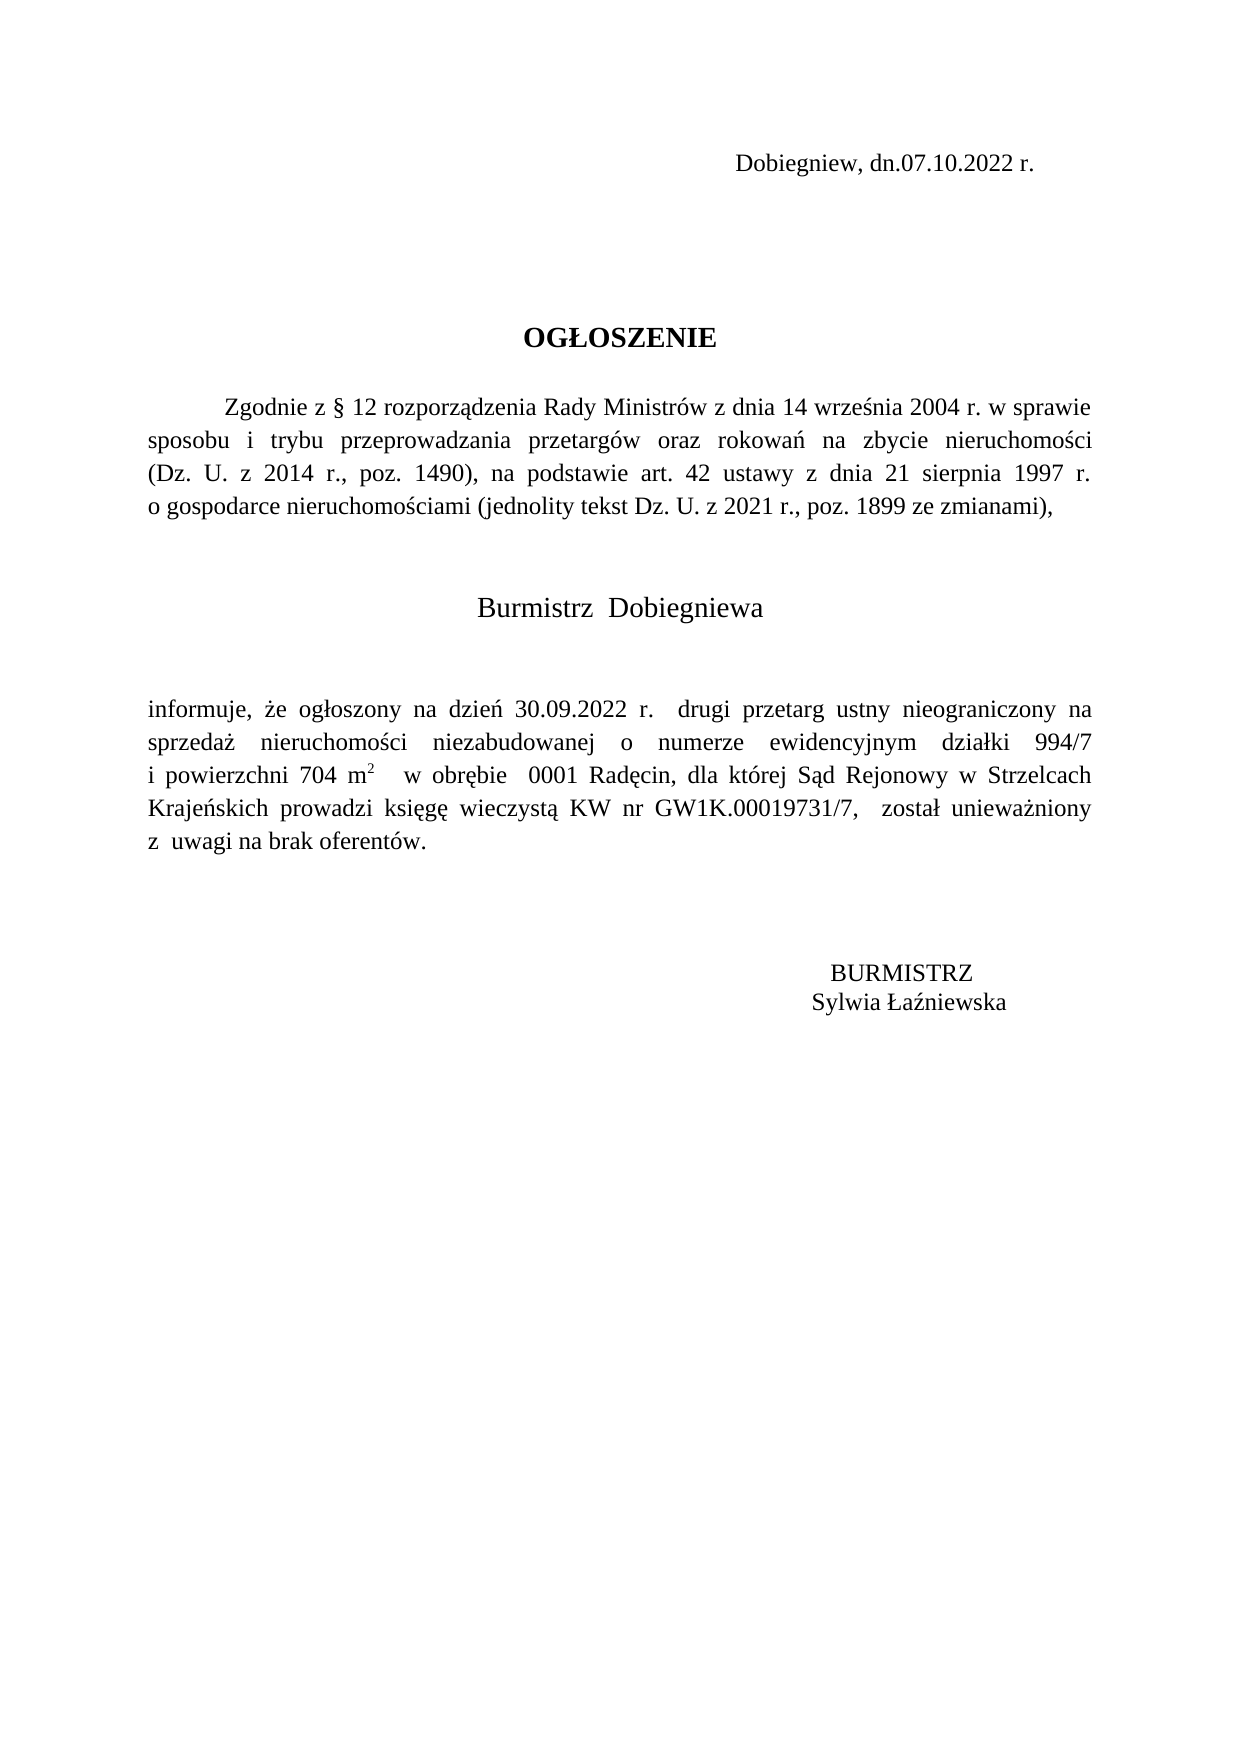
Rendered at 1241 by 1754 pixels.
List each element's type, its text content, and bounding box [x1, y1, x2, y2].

subtitle OGŁOSZENIE [148, 320, 1093, 354]
subtitle Burmistrz Dobiegniewa [148, 590, 1093, 623]
text Zgodnie z § 12 rozporządzenia Rady Ministrów z dnia 14 września 2004 r. w sprawie sposobu i trybu przeprowadzania przetargów oraz rokowań na zbycie nieruchomości (Dz. U. z 2014 r., poz. 1490), na podstawie art. 42 ustawy z dnia 21 sierpnia 1997 r. o gospodarce nieruchomościami (jednolity tekst Dz. U. z 2021 r., poz. 1899 ze zmianami), [148, 392, 1093, 519]
text Dobiegniew, dn.07.10.2022 r. [148, 148, 1093, 176]
text BURMISTRZ [811, 958, 1093, 987]
text informuje, że ogłoszony na dzień 30.09.2022 r. drugi przetarg ustny nieograniczony na sprzedaż nieruchomości niezabudowanej o numerze ewidencyjnym działki 994/7 i powierzchni 704 m2 w obrębie 0001 Radęcin, dla której Sąd Rejonowy w Strzelcach Krajeńskich prowadzi księgę wieczystą KW nr GW1K.00019731/7, został unieważniony z uwagi na brak oferentów. [148, 694, 1093, 855]
text Sylwia Łaźniewska [811, 987, 1093, 1016]
